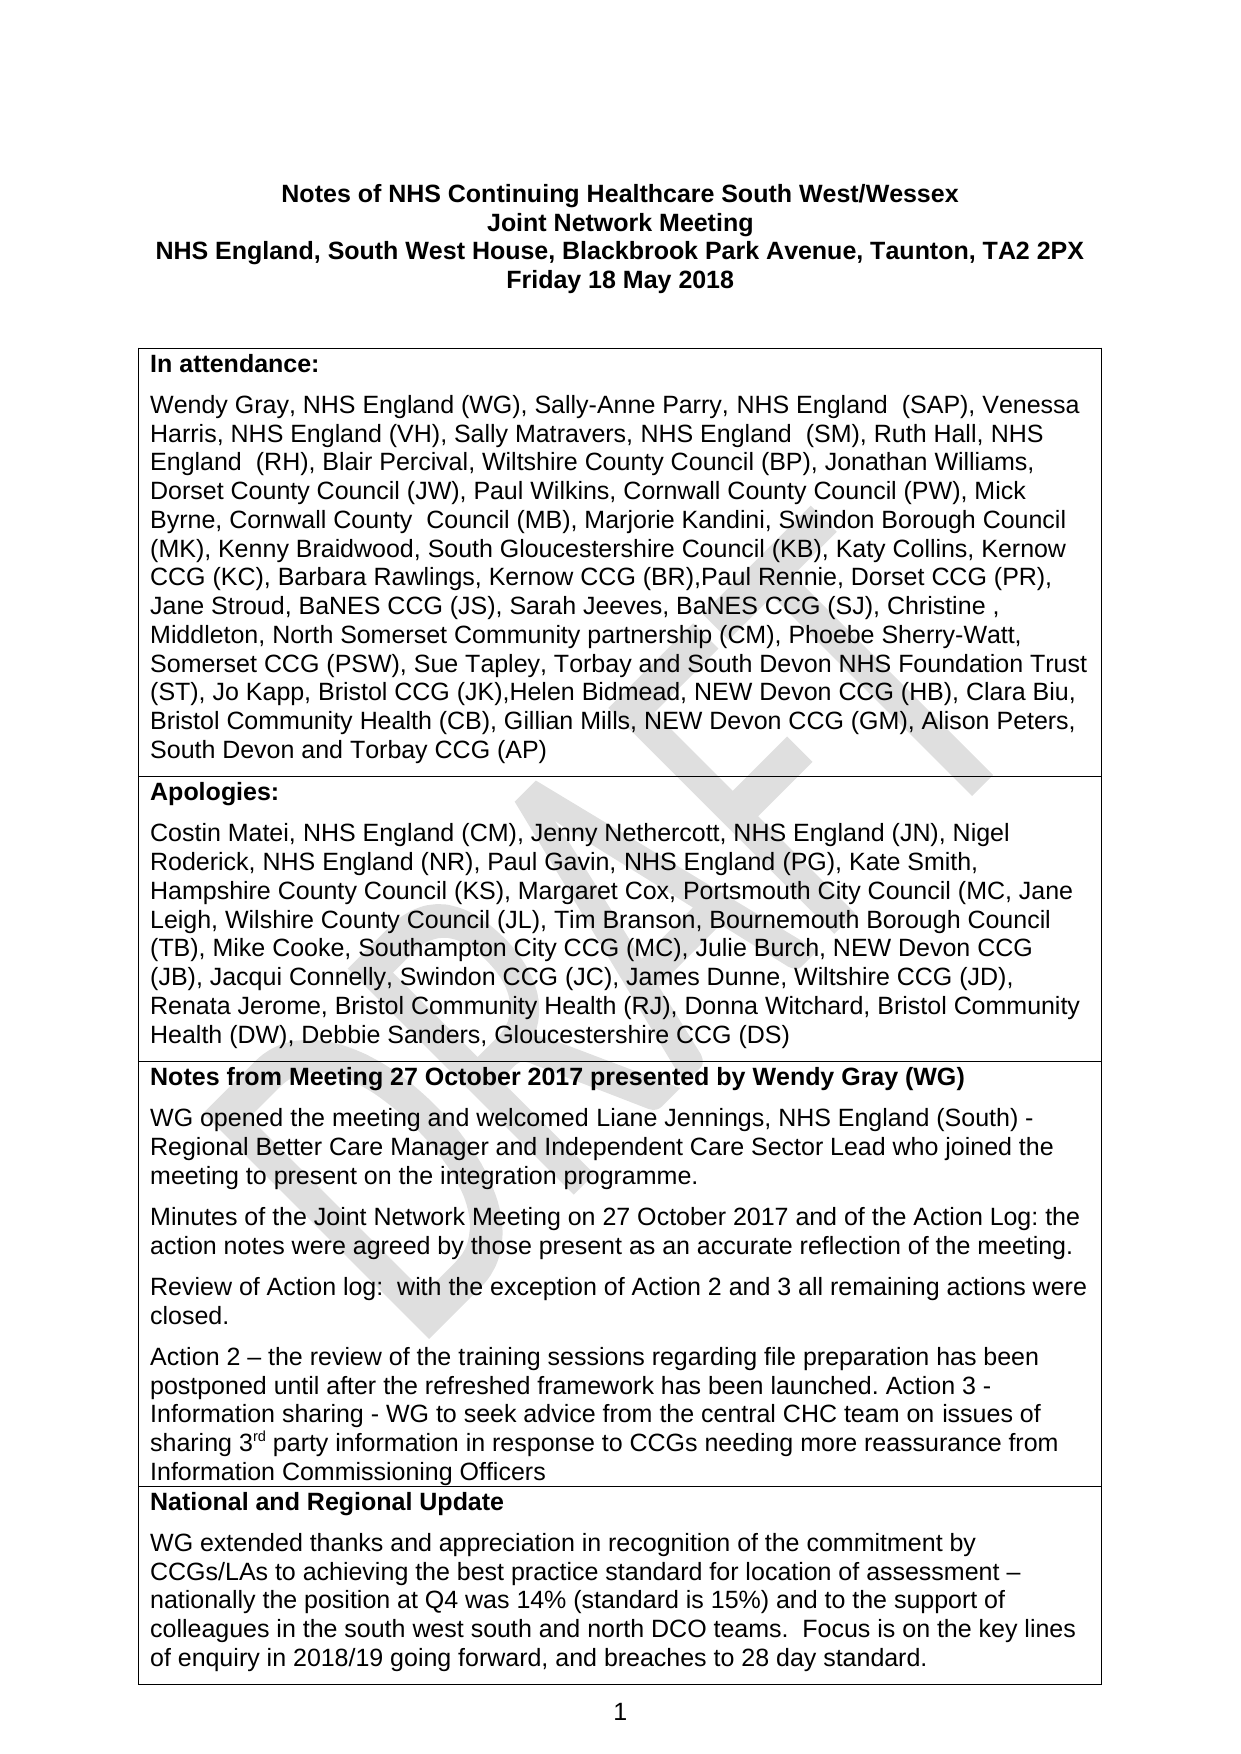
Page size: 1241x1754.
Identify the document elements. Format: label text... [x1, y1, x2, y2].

table_cell Apologies: Costin Matei, NHS England (CM), Jenny Nethercott, NHS England (JN), Nigel Roderick, NHS England (NR), Paul Gavin, NHS England (PG), Kate Smith, Hampshire County Council (KS), Margaret Cox, Portsmouth City Council (MC, Jane Leigh, Wilshire County Council (JL), Tim Branson, Bournemouth Borough Council (TB), Mike Cooke, Southampton City CCG (MC), Julie Burch, NEW Devon CCG (JB), Jacqui Connelly, Swindon CCG (JC), James Dunne, Wiltshire CCG (JD), Renata Jerome, Bristol Community Health (RJ), Donna Witchard, Bristol Community Health (DW), Debbie Sanders, Gloucestershire CCG (DS) [139, 777, 1101, 1061]
text Friday 18 May 2018 [150, 265, 1090, 294]
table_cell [139, 1487, 1101, 1684]
table_header In attendance: Wendy Gray, NHS England (WG), Sally-Anne Parry, NHS England (SAP), Venessa Harris, NHS England (VH), Sally Matravers, NHS England (SM), Ruth Hall, NHS England (RH), Blair Percival, Wiltshire County Council (BP), Jonathan Williams, Dorset County Council (JW), Paul Wilkins, Cornwall County Council (PW), Mick Byrne, Cornwall County Council (MB), Marjorie Kandini, Swindon Borough Council (MK), Kenny Braidwood, South Gloucestershire Council (KB), Katy Collins, Kernow CCG (KC), Barbara Rawlings, Kernow CCG (BR),Paul Rennie, Dorset CCG (PR), Jane Stroud, BaNES CCG (JS), Sarah Jeeves, BaNES CCG (SJ), Christine , Middleton, North Somerset Community partnership (CM), Phoebe Sherry-Watt, Somerset CCG (PSW), Sue Tapley, Torbay and South Devon NHS Foundation Trust (ST), Jo Kapp, Bristol CCG (JK),Helen Bidmead, NEW Devon CCG (HB), Clara Biu, Bristol Community Health (CB), Gillian Mills, NEW Devon CCG (GM), Alison Peters, South Devon and Torbay CCG (AP) [139, 349, 1101, 776]
table_cell Notes from Meeting 27 October 2017 presented by Wendy Gray (WG) WG opened the meeting and welcomed Liane Jennings, NHS England (South) - Regional Better Care Manager and Independent Care Sector Lead who joined the meeting to present on the integration programme. Minutes of the Joint Network Meeting on 27 October 2017 and of the Action Log: the action notes were agreed by those present as an accurate reflection of the meeting. Review of Action log: with the exception of Action 2 and 3 all remaining actions were closed. Action 2 – the review of the training sessions regarding file preparation has been postponed until after the refreshed framework has been launched. Action 3 - Information sharing - WG to seek advice from the central CHC team on issues of sharing 3rd party information in response to CCGs needing more reassurance from Information Commissioning Officers [139, 1062, 1101, 1486]
text NHS England, South West House, Blackbrook Park Avenue, Taunton, TA2 2PX [150, 236, 1090, 265]
text Joint Network Meeting [150, 207, 1090, 236]
text Notes of NHS Continuing Healthcare South West/Wessex [150, 179, 1090, 207]
